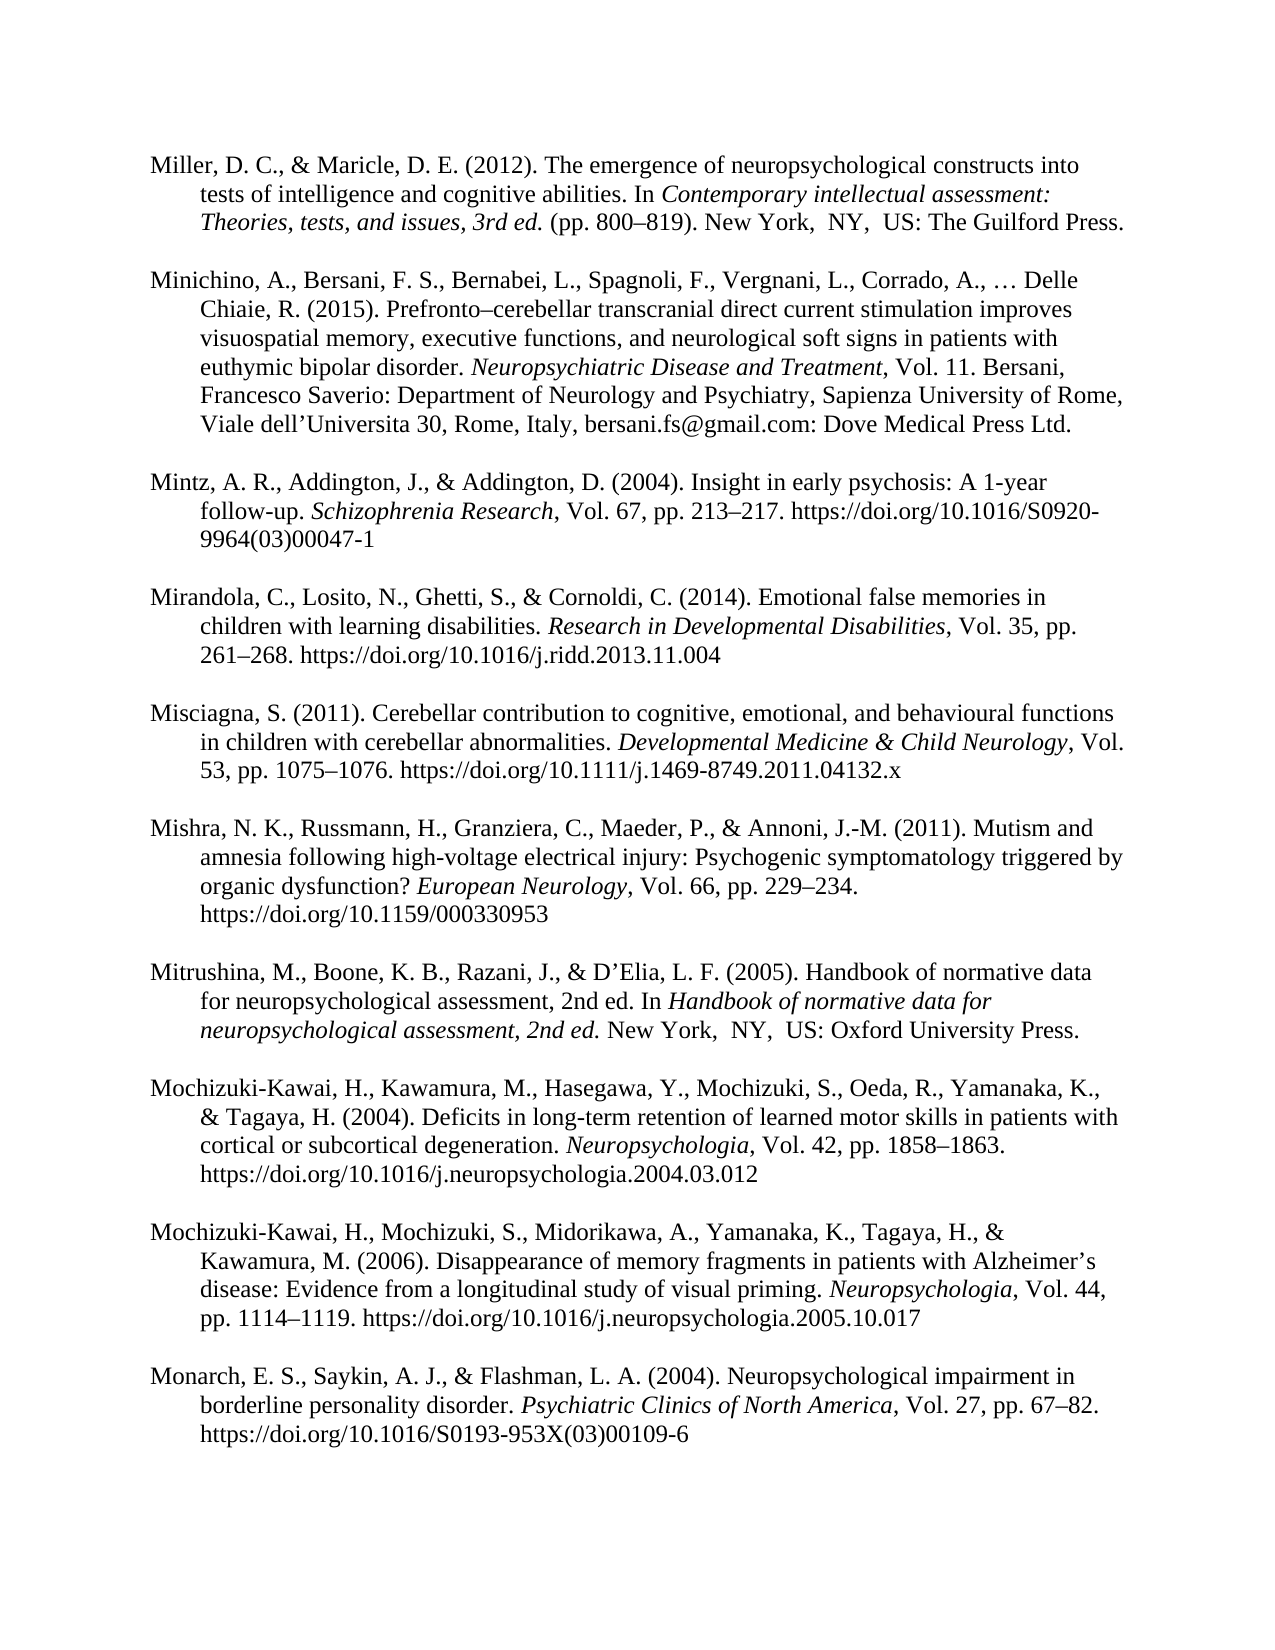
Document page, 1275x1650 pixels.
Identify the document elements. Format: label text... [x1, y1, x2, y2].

text Mishra, N. K., Russmann, H., Granziera, C., Maeder, P., & Annoni, J.-M. (2011). Mutism and amnesia following high-voltage electrical injury: Psychogenic symptomatology triggered by organic dysfunction? European Neurology, Vol. 66, pp. 229–234. https://doi.org/10.1159/000330953 [150, 813, 1125, 928]
text Mintz, A. R., Addington, J., & Addington, D. (2004). Insight in early psychosis: A 1-year follow-up. Schizophrenia Research, Vol. 67, pp. 213–217. https://doi.org/10.1016/S0920-9964(03)00047-1 [150, 467, 1125, 553]
text Monarch, E. S., Saykin, A. J., & Flashman, L. A. (2004). Neuropsychological impairment in borderline personality disorder. Psychiatric Clinics of North America, Vol. 27, pp. 67–82. https://doi.org/10.1016/S0193-953X(03)00109-6 [150, 1361, 1125, 1447]
text Misciagna, S. (2011). Cerebellar contribution to cognitive, emotional, and behavioural functions in children with cerebellar abnormalities. Developmental Medicine & Child Neurology, Vol. 53, pp. 1075–1076. https://doi.org/10.1111/j.1469-8749.2011.04132.x [150, 698, 1125, 784]
text Miller, D. C., & Maricle, D. E. (2012). The emergence of neuropsychological constructs into tests of intelligence and cognitive abilities. In Contemporary intellectual assessment: Theories, tests, and issues, 3rd ed. (pp. 800–819). New York, NY, US: The Guilford Press. [150, 150, 1125, 236]
text Minichino, A., Bersani, F. S., Bernabei, L., Spagnoli, F., Vergnani, L., Corrado, A., … Delle Chiaie, R. (2015). Prefronto–cerebellar transcranial direct current stimulation improves visuospatial memory, executive functions, and neurological soft signs in patients with euthymic bipolar disorder. Neuropsychiatric Disease and Treatment, Vol. 11. Bersani, Francesco Saverio: Department of Neurology and Psychiatry, Sapienza University of Rome, Viale dell’Universita 30, Rome, Italy, bersani.fs@gmail.com: Dove Medical Press Ltd. [150, 265, 1125, 438]
text Mochizuki-Kawai, H., Mochizuki, S., Midorikawa, A., Yamanaka, K., Tagaya, H., & Kawamura, M. (2006). Disappearance of memory fragments in patients with Alzheimer’s disease: Evidence from a longitudinal study of visual priming. Neuropsychologia, Vol. 44, pp. 1114–1119. https://doi.org/10.1016/j.neuropsychologia.2005.10.017 [150, 1217, 1125, 1332]
text Mirandola, C., Losito, N., Ghetti, S., & Cornoldi, C. (2014). Emotional false memories in children with learning disabilities. Research in Developmental Disabilities, Vol. 35, pp. 261–268. https://doi.org/10.1016/j.ridd.2013.11.004 [150, 582, 1125, 669]
text Mochizuki-Kawai, H., Kawamura, M., Hasegawa, Y., Mochizuki, S., Oeda, R., Yamanaka, K., & Tagaya, H. (2004). Deficits in long-term retention of learned motor skills in patients with cortical or subcortical degeneration. Neuropsychologia, Vol. 42, pp. 1858–1863. https://doi.org/10.1016/j.neuropsychologia.2004.03.012 [150, 1073, 1125, 1188]
text Mitrushina, M., Boone, K. B., Razani, J., & D’Elia, L. F. (2005). Handbook of normative data for neuropsychological assessment, 2nd ed. In Handbook of normative data for neuropsychological assessment, 2nd ed. New York, NY, US: Oxford University Press. [150, 957, 1125, 1044]
